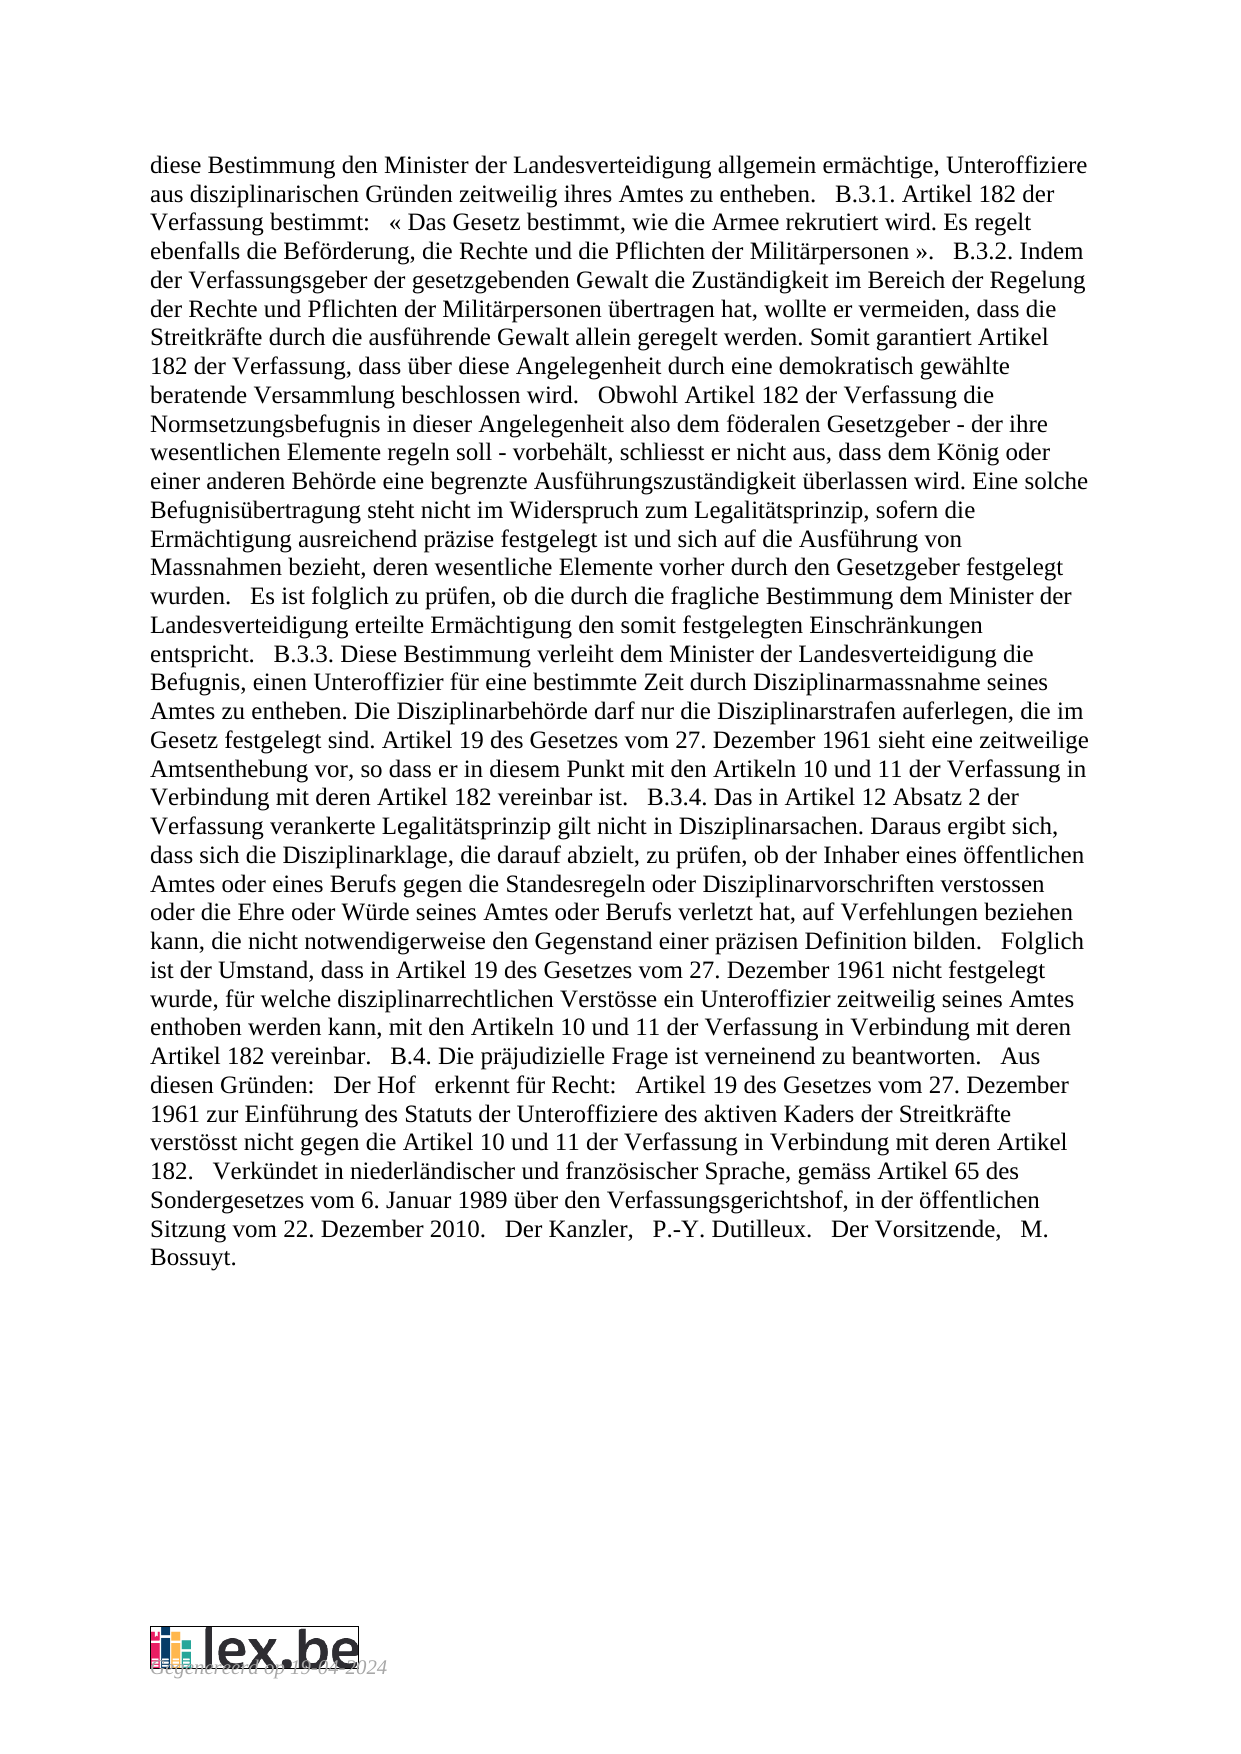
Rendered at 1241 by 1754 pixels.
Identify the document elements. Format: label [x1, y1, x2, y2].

text [150, 150, 1090, 1271]
picture [151, 1627, 358, 1668]
